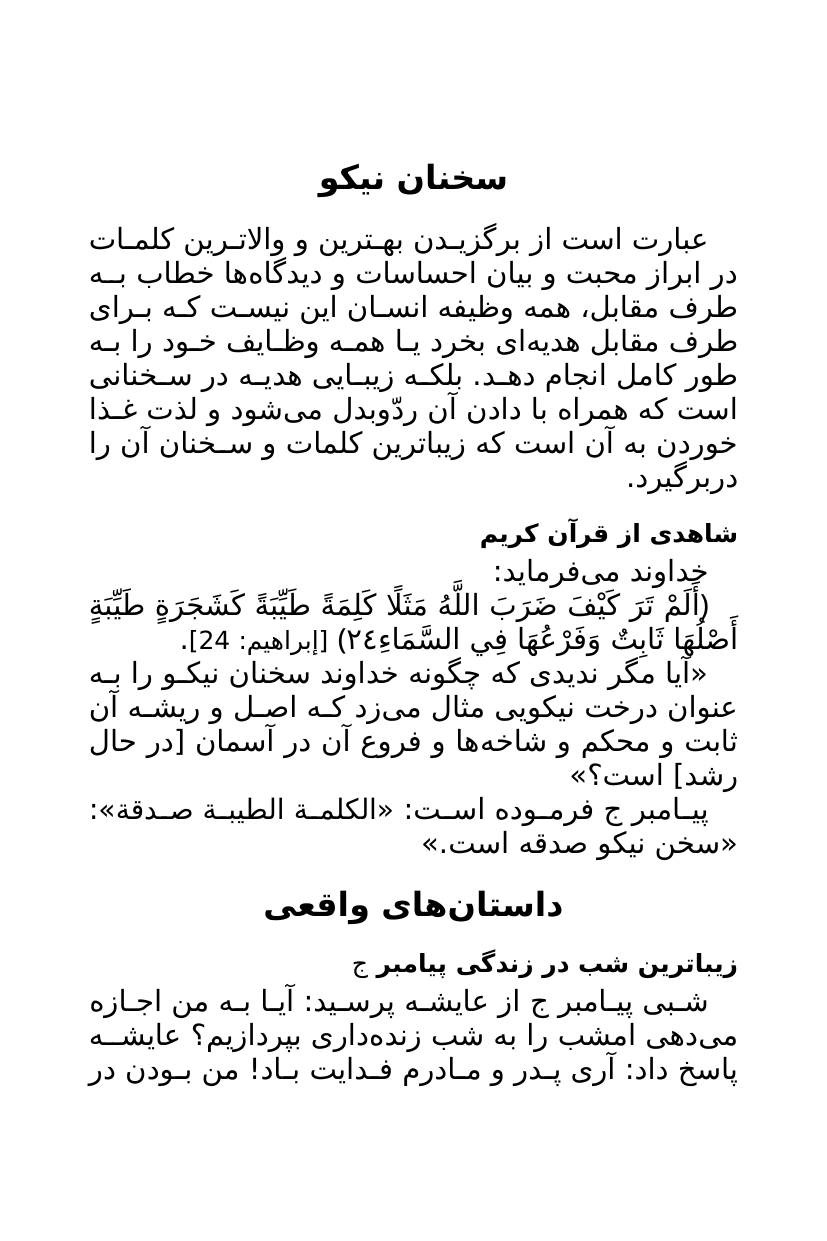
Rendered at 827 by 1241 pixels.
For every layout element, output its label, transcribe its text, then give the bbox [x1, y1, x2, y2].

text ﴿أَلَمْ تَرَ كَيْفَ ضَرَبَ اللَّهُ مَثَلًا كَلِمَةً طَيِّبَةً كَشَجَرَةٍ طَيِّبَةٍ أَصْلُهَا ثَابِتٌ وَفَرْعُهَا فِي السَّمَاءِ٢٤﴾ [إبراهيم: 24]. [89, 589, 738, 657]
text شاهدی از قرآن کریم [89, 519, 738, 548]
text سخنان نیکو [89, 159, 738, 198]
text «آیا مگر ندیدی که چگونه خداوند سخنان نیکو را به عنوان درخت نیکویی مثال می‌زد که اصل و ریشه آن ثابت و محکم و شاخه‌ها و فروع آن در آسمان [در حال رشد] است؟» [89, 657, 738, 792]
text خداوند می‌فرماید: [89, 555, 738, 589]
text داستان‌های واقعی [89, 885, 738, 924]
text عبارت است از برگزیدن بهترین و والاترین کلمات در ابراز محبت و بیان احساسات و دیدگاه‌ها خطاب به طرف مقابل، همه وظیفه انسان این نیست که برای طرف مقابل هدیه‌ای بخرد یا همه وظایف خود را به طور کامل انجام دهد. بلکه زیبایی هدیه در سخنانی است که همراه با دادن آن ردّوبدل می‌شود و لذت غذا خوردن به آن است که زیباترین کلمات و سخنان آن را دربرگیرد. [89, 223, 738, 494]
text پیامبر ج فرموده است: «الكلمة الطیبة صدقة»: «سخن نیکو صدقه است.» [89, 792, 738, 860]
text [89, 984, 738, 1086]
text زیباترین شب در زندگی پیامبر ج [89, 949, 738, 978]
